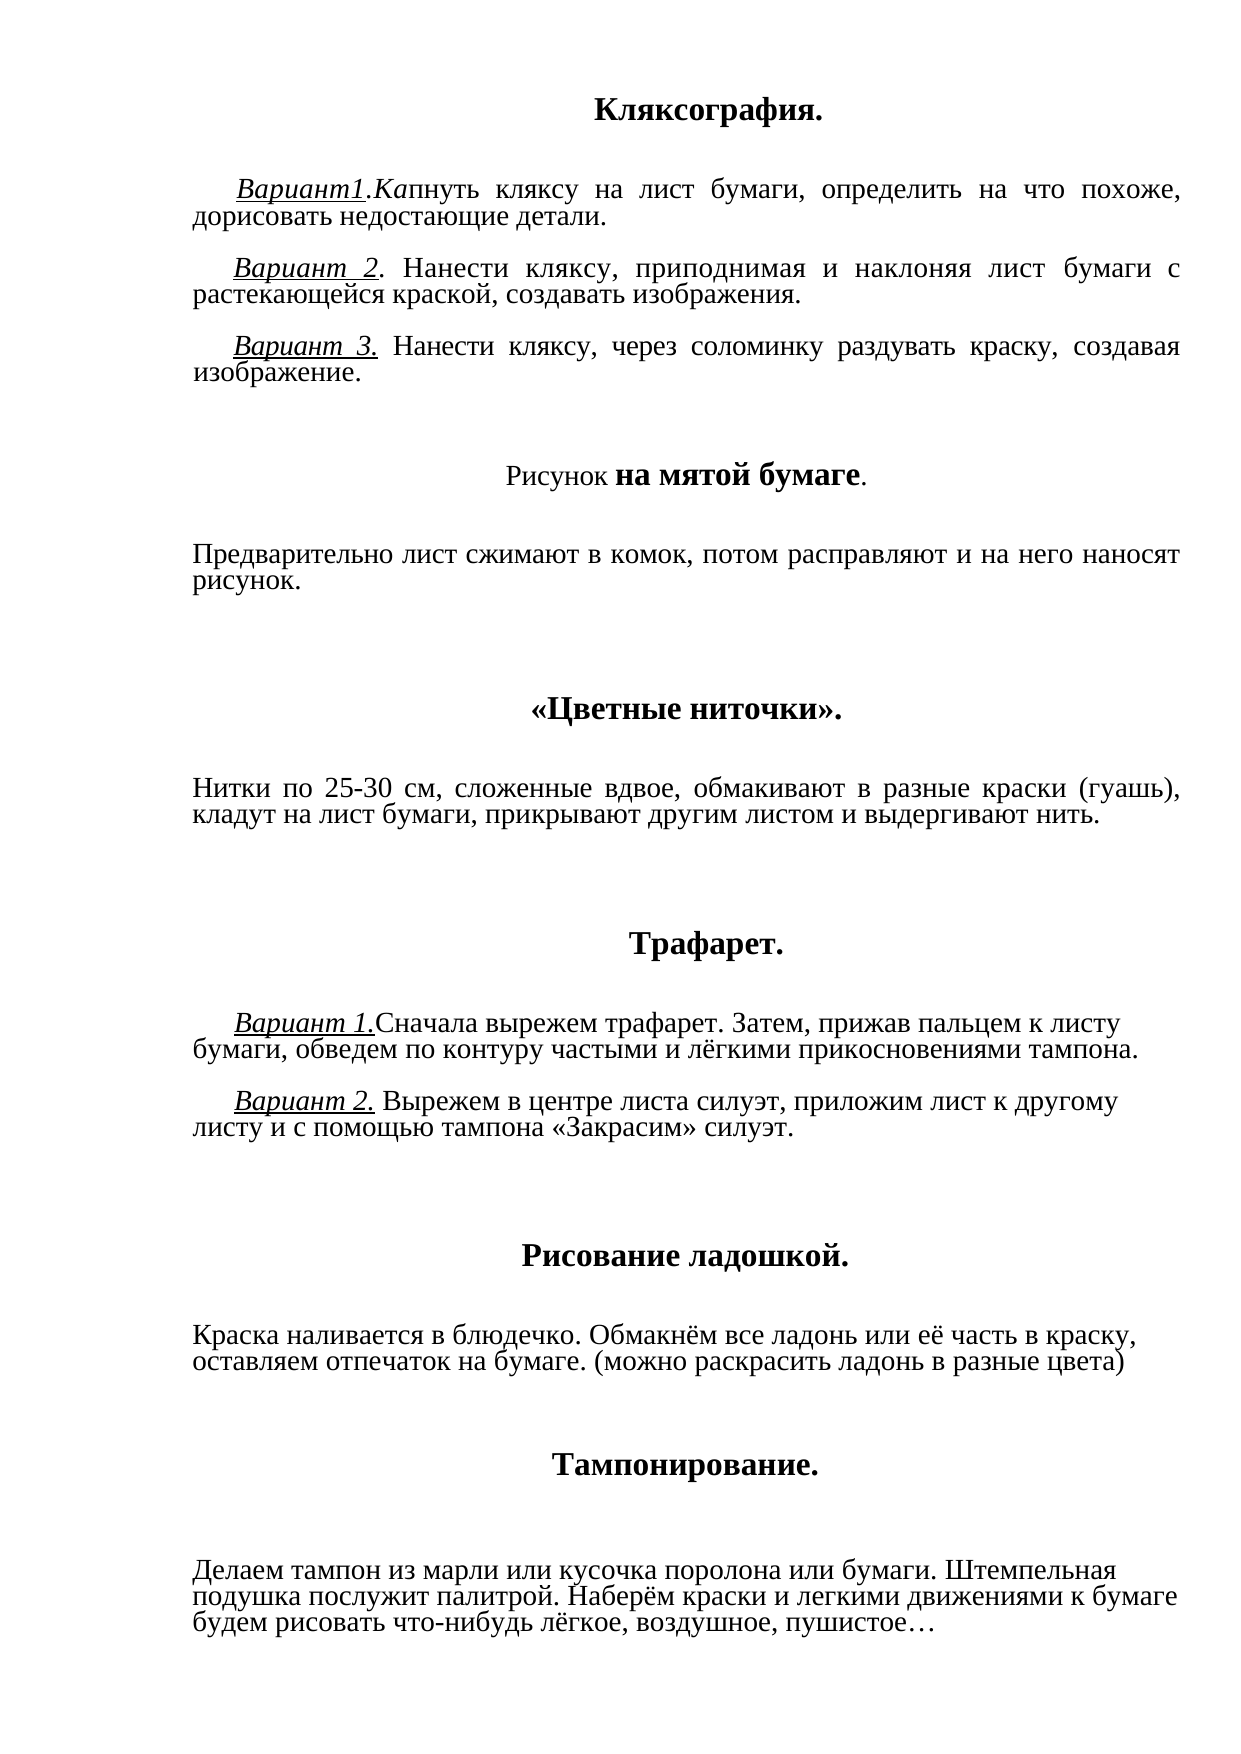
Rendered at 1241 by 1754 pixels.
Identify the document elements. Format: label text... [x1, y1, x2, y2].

text Кляксография. [192, 100, 763, 126]
text Тампонирование. [192, 1454, 1178, 1480]
text Трафарет. [700, 933, 1178, 959]
text «Цветные ниточки». [569, 699, 1181, 725]
text Трафарет. [192, 933, 695, 959]
text Вариант 2. Нанести кляксу, приподнимая и наклоняя лист бумаги с растекающейся краской, создавать изображения. [192, 256, 1180, 308]
text Рисование ладошкой. [192, 1246, 1178, 1272]
text Кляксография. [768, 100, 1181, 126]
text «Цветные ниточки». [192, 699, 569, 725]
text Вариант1.Капнуть кляксу на лист бумаги, определить на что похоже, дорисовать недостающие детали. [192, 178, 1181, 230]
text Предварительно лист сжимают в комок, потом расправляют и на него наносят рисунок. [192, 543, 1181, 595]
text Вариант 1.Сначала вырежем трафарет. Затем, прижав пальцем к листу бумаги, обведем по контуру частыми и лёгкими прикосновениями тампона. [192, 1011, 1178, 1063]
text Нитки по 25-30 см, сложенные вдвое, обмакивают в разные краски (гуашь), кладут на лист бумаги, прикрывают другим листом и выдергивают нить. [192, 777, 1181, 829]
text Вариант 2. Вырежем в центре листа силуэт, приложим лист к другому листу и с помощью тампона «Закрасим» силуэт. [192, 1089, 1178, 1142]
text Делаем тампон из марли или кусочка поролона или бумаги. Штемпельная подушка послужит палитрой. Наберём краски и легкими движениями к бумаге будем рисовать что-нибудь лёгкое, воздушное, пушистое… [192, 1558, 1178, 1636]
text Краска наливается в блюдечко. Обмакнём все ладонь или её часть в краску, оставляем отпечаток на бумаге. (можно раскрасить ладонь в разные цвета) [192, 1324, 1178, 1376]
text Вариант 3. Нанести кляксу, через соломинку раздувать краску, создавая изображение. [193, 334, 1180, 386]
text Рисунок на мятой бумаге. [192, 464, 1181, 491]
